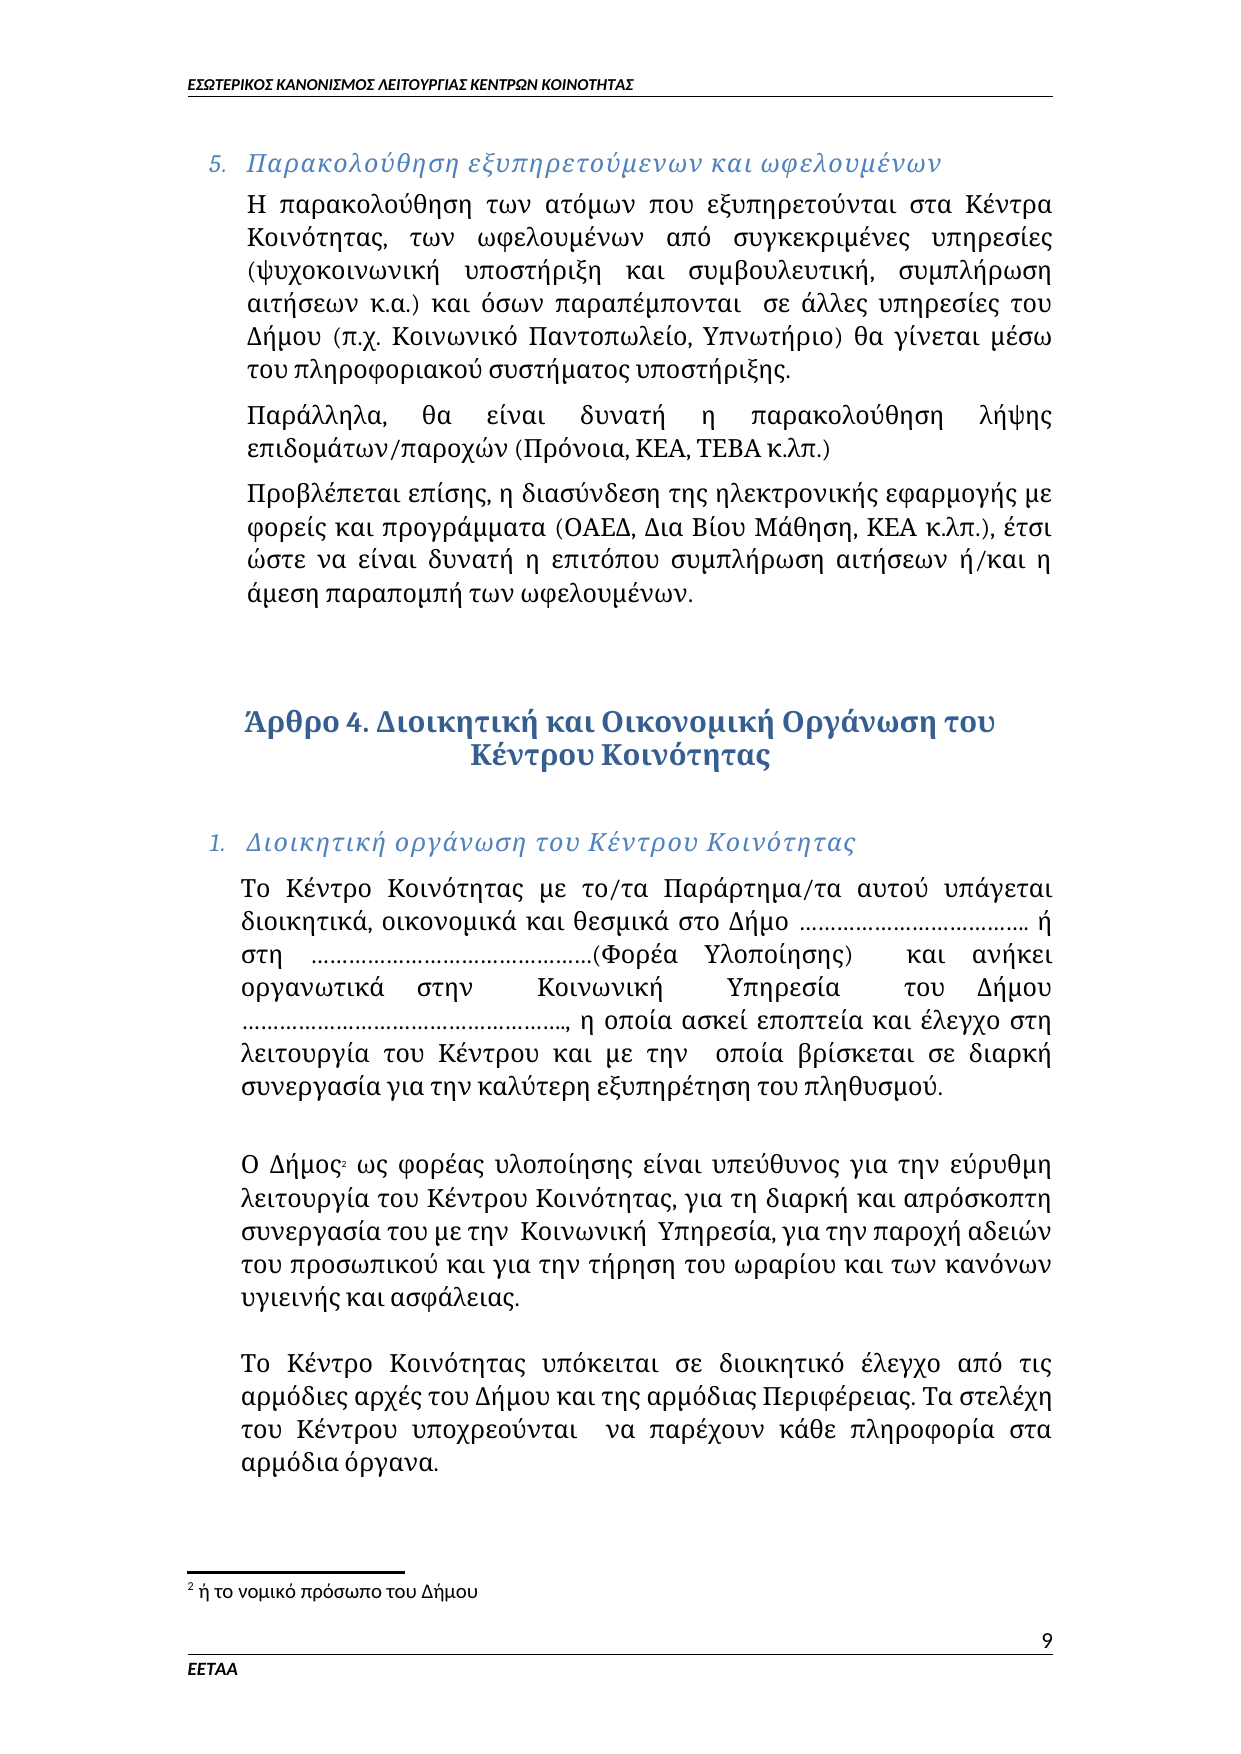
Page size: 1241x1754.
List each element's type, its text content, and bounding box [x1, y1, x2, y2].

subtitle Παρακολούθηση εξυπηρετούμενων και ωφελουμένων [209, 150, 1053, 179]
text Το Κέντρο Κοινότητας με το/τα Παράρτημα/τα αυτού υπάγεται διοικητικά, οικονομικά και θεσμικά στο Δήμο ………………………………. ή στη ………………………………………(Φορέα Υλοποίησης) και ανήκει οργανωτικά στην Κοινωνική Υπηρεσία του Δήμου ……………………………………………., η οποία ασκεί εποπτεία και έλεγχο στη λειτουργία του Κέντρου και με την οποία βρίσκεται σε διαρκή συνεργασία για την καλύτερη εξυπηρέτηση του πληθυσμού. [241, 875, 1053, 1102]
subtitle Άρθρο 4. Διοικητική και Οικονομική Οργάνωση του [187, 706, 1053, 739]
text Το Κέντρο Κοινότητας υπόκειται σε διοικητικό έλεγχο από τις αρμόδιες αρχές του Δήμου και της αρμόδιας Περιφέρειας. Τα στελέχη του Κέντρου υποχρεούνται να παρέχουν κάθε πληροφορία στα αρμόδια όργανα. [241, 1349, 1053, 1477]
text Προβλέπεται επίσης, η διασύνδεση της ηλεκτρονικής εφαρμογής με φορείς και προγράμματα (ΟΑΕΔ, Δια Βίου Μάθηση, ΚΕΑ κ.λπ.), έτσι ώστε να είναι δυνατή η επιτόπου συμπλήρωση αιτήσεων ή/και η άμεση παραπομπή των ωφελουμένων. [247, 480, 1053, 608]
text Παράλληλα, θα είναι δυνατή η παρακολούθηση λήψης επιδομάτων/παροχών (Πρόνοια, ΚΕΑ, ΤΕΒΑ κ.λπ.) [247, 402, 1053, 464]
text Ο Δήμος ως φορέας υλοποίησης είναι υπεύθυνος για την εύρυθμη λειτουργία του Κέντρου Κοινότητας, για τη διαρκή και απρόσκοπτη συνεργασία του με την Κοινωνική Υπηρεσία, για την παροχή αδειών του προσωπικού και για την τήρηση του ωραρίου και των κανόνων υγιεινής και ασφάλειας. [241, 1151, 1053, 1312]
subtitle Διοικητική οργάνωση του Κέντρου Κοινότητας [209, 829, 1053, 858]
text Η παρακολούθηση των ατόμων που εξυπηρετούνται στα Κέντρα Κοινότητας, των ωφελουμένων από συγκεκριμένες υπηρεσίες (ψυχοκοινωνική υποστήριξη και συμβουλευτική, συμπλήρωση αιτήσεων κ.α.) και όσων παραπέμπονται σε άλλες υπηρεσίες του Δήμου (π.χ. Κοινωνικό Παντοπωλείο, Υπνωτήριο) θα γίνεται μέσω του πληροφοριακού συστήματος υποστήριξης. [247, 191, 1053, 385]
subtitle Κέντρου Κοινότητας [187, 739, 1053, 773]
